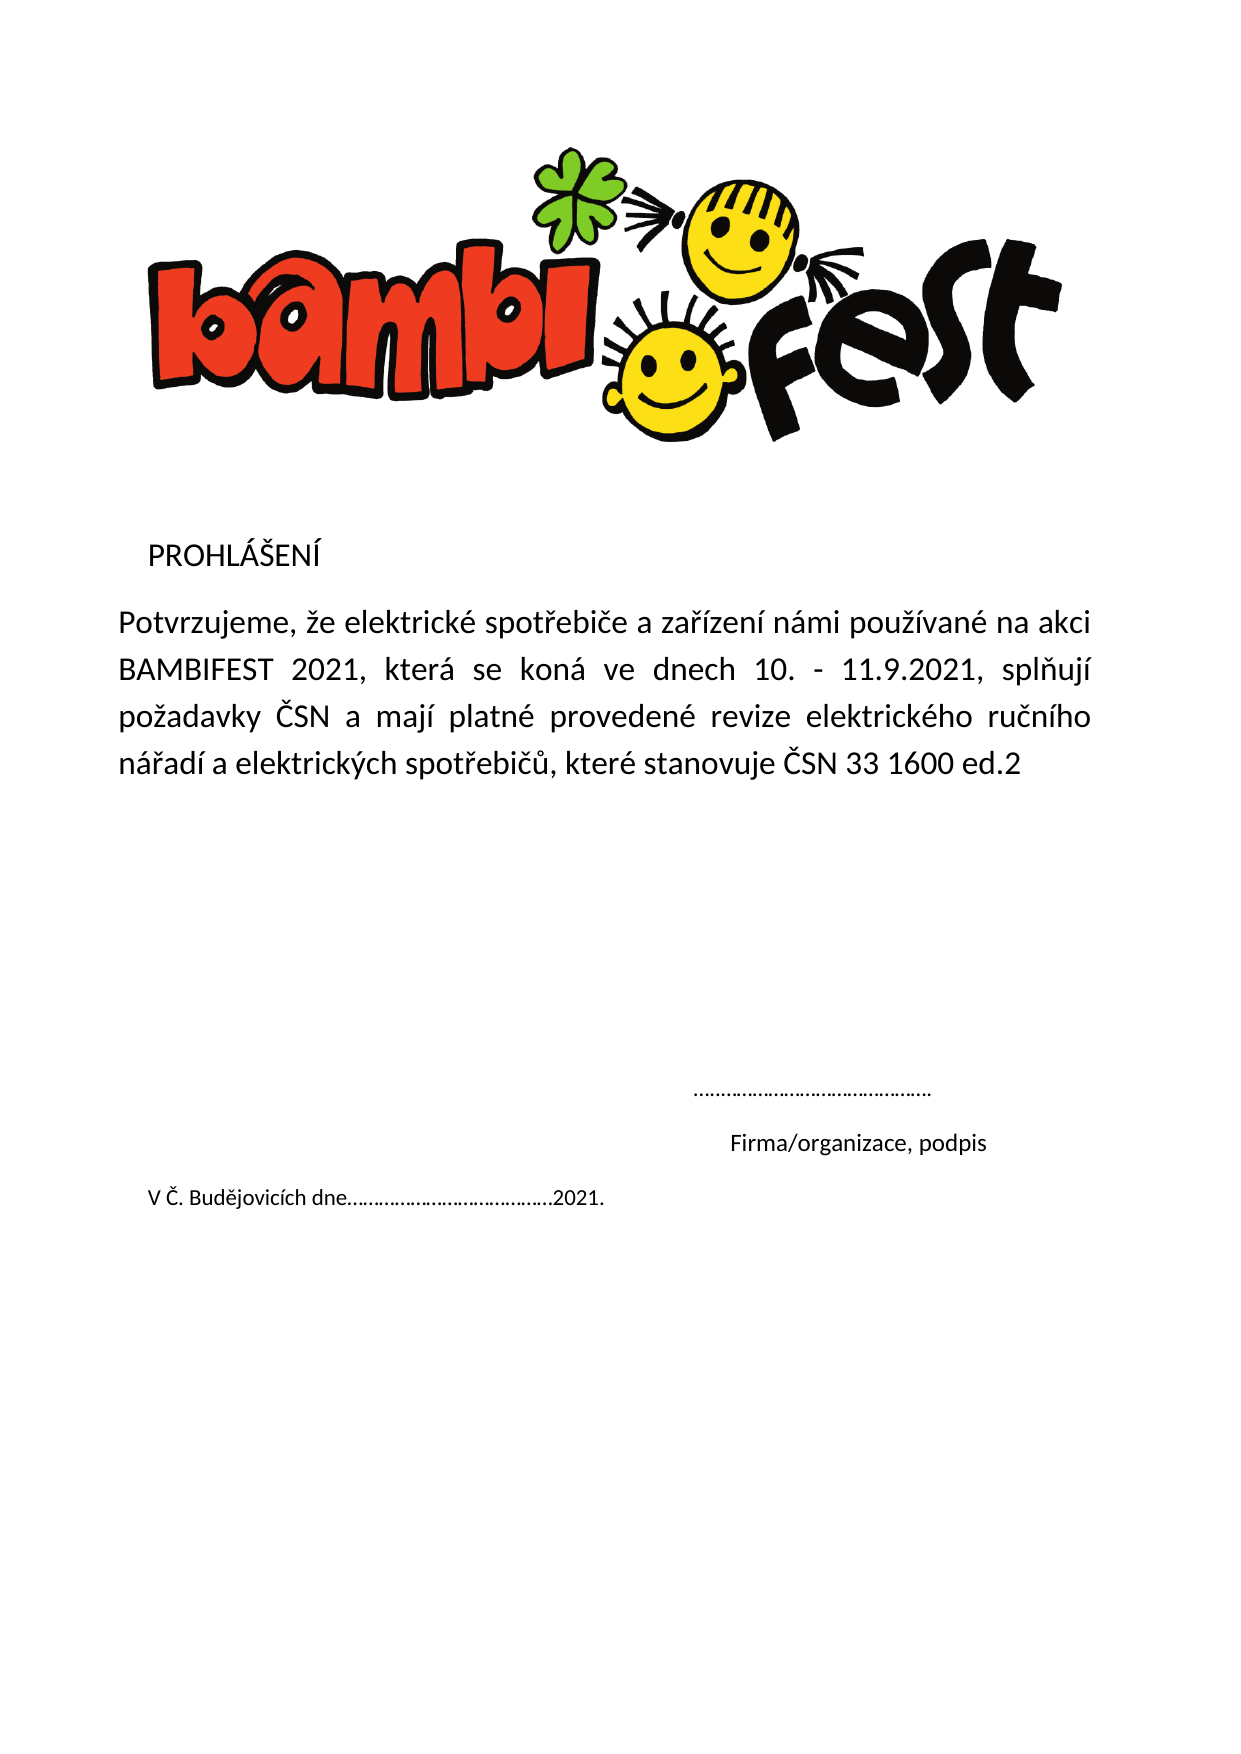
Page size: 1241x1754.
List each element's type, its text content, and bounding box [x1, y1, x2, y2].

text PROHLÁŠENÍ [148, 534, 1093, 574]
picture [147, 147, 1062, 442]
text V Č. Budějovicích dne…………………………………2021. [148, 1183, 1093, 1211]
text Potvrzujeme, že elektrické spotřebiče a zařízení námi používané na akci BAMBIFEST 2021, která se koná ve dnech 10. - 11.9.2021, splňují požadavky ČSN a mají platné provedené revize elektrického ručního nářadí a elektrických spotřebičů, které stanovuje ČSN 33 1600 ed.2 [118, 601, 1093, 782]
text Firma/organizace, podpis [118, 1127, 1093, 1158]
text …..…………………………………. [118, 1074, 1093, 1102]
